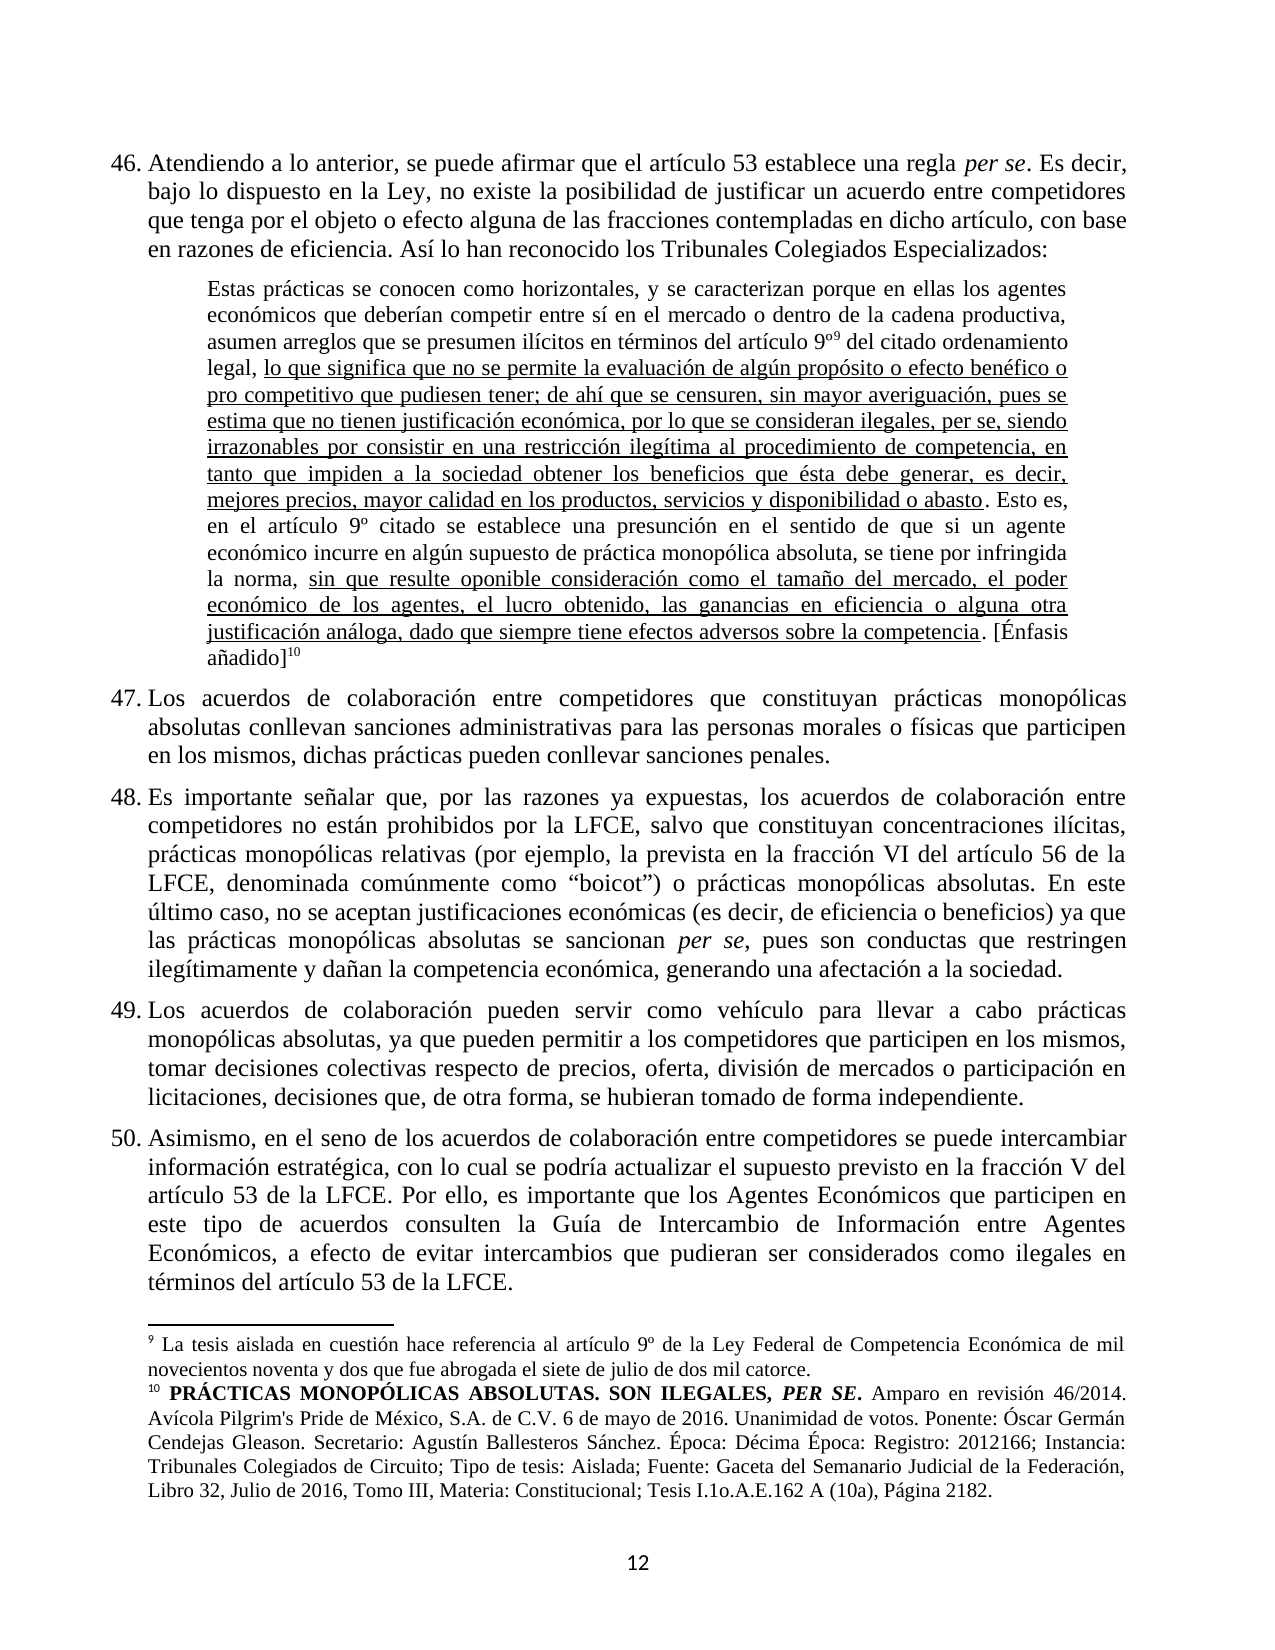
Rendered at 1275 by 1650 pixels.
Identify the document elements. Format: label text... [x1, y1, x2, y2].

list Los acuerdos de colaboración entre competidores que constituyan prácticas monopólicas absolutas conllevan sanciones administrativas para las personas morales o físicas que participen en los mismos, dichas prácticas pueden conllevar sanciones penales. [111, 683, 1127, 769]
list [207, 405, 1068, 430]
list Atendiendo a lo anterior, se puede afirmar que el artículo 53 establece una regla per se. Es decir, bajo lo dispuesto en la Ley, no existe la posibilidad de justificar un acuerdo entre competidores que tenga por el objeto o efecto alguna de las fracciones contempladas en dicho artículo, con base en razones de eficiencia. Así lo han reconocido los Tribunales Colegiados Especializados: [111, 148, 1127, 263]
list Los acuerdos de colaboración pueden servir como vehículo para llevar a cabo prácticas monopólicas absolutas, ya que pueden permitir a los competidores que participen en los mismos, tomar decisiones colectivas respecto de precios, oferta, división de mercados o participación en licitaciones, decisiones que, de otra forma, se hubieran tomado de forma independiente. [111, 996, 1127, 1111]
list Es importante señalar que, por las razones ya expuestas, los acuerdos de colaboración entre competidores no están prohibidos por la LFCE, salvo que constituyan concentraciones ilícitas, prácticas monopólicas relativas (por ejemplo, la prevista en la fracción VI del artículo 56 de la LFCE, denominada comúnmente como “boicot”) o prácticas monopólicas absolutas. En este último caso, no se aceptan justificaciones económicas (es decir, de eficiencia o beneficios) ya que las prácticas monopólicas absolutas se sancionan per se, pues son conductas que restringen ilegítimamente y dañan la competencia económica, generando una afectación a la sociedad. [111, 782, 1127, 983]
list Asimismo, en el seno de los acuerdos de colaboración entre competidores se puede intercambiar información estratégica, con lo cual se podría actualizar el supuesto previsto en la fracción V del artículo 53 de la LFCE. Por ello, es importante que los Agentes Económicos que participen en este tipo de acuerdos consulten la Guía de Intercambio de Información entre Agentes Económicos, a efecto de evitar intercambios que pudieran ser considerados como ilegales en términos del artículo 53 de la LFCE. [111, 1123, 1127, 1296]
list Estas prácticas se conocen como horizontales, y se caracterizan porque en ellas los agentes económicos que deberían competir entre sí en el mercado o dentro de la cadena productiva, asumen arreglos que se presumen ilícitos en términos del artículo 9º del citado ordenamiento legal, lo que significa que no se permite la evaluación de algún propósito o efecto benéfico o pro competitivo que pudiesen tener; de ahí que se censuren, sin mayor averiguación, pues se estima que no tienen justificación económica, por lo que se consideran ilegales, per se, siendo irrazonables por consistir en una restricción ilegítima al procedimiento de competencia, en tanto que impiden a la sociedad obtener los beneficios que ésta debe generar, es decir, mejores precios, mayor calidad en los productos, servicios y disponibilidad o abasto. Esto es, en el artículo 9º citado se establece una presunción en el sentido de que si un agente económico incurre en algún supuesto de práctica monopólica absoluta, se tiene por infringida la norma, sin que resulte oponible consideración como el tamaño del mercado, el poder económico de los agentes, el lucro obtenido, las ganancias en eficiencia o alguna otra justificación análoga, dado que siempre tiene efectos adversos sobre la competencia. [Énfasis añadido] [207, 484, 1068, 614]
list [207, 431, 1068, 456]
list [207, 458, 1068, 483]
list Estas prácticas se conocen como horizontales, y se caracterizan porque en ellas los agentes económicos que deberían competir entre sí en el mercado o dentro de la cadena productiva, asumen arreglos que se presumen ilícitos en términos del artículo 9º del citado ordenamiento legal, lo que significa que no se permite la evaluación de algún propósito o efecto benéfico o pro competitivo que pudiesen tener; de ahí que se censuren, sin mayor averiguación, pues se estima que no tienen justificación económica, por lo que se consideran ilegales, per se, siendo irrazonables por consistir en una restricción ilegítima al procedimiento de competencia, en tanto que impiden a la sociedad obtener los beneficios que ésta debe generar, es decir, mejores precios, mayor calidad en los productos, servicios y disponibilidad o abasto. Esto es, en el artículo 9º citado se establece una presunción en el sentido de que si un agente económico incurre en algún supuesto de práctica monopólica absoluta, se tiene por infringida la norma, sin que resulte oponible consideración como el tamaño del mercado, el poder económico de los agentes, el lucro obtenido, las ganancias en eficiencia o alguna otra justificación análoga, dado que siempre tiene efectos adversos sobre la competencia. [Énfasis añadido] [207, 275, 1068, 404]
